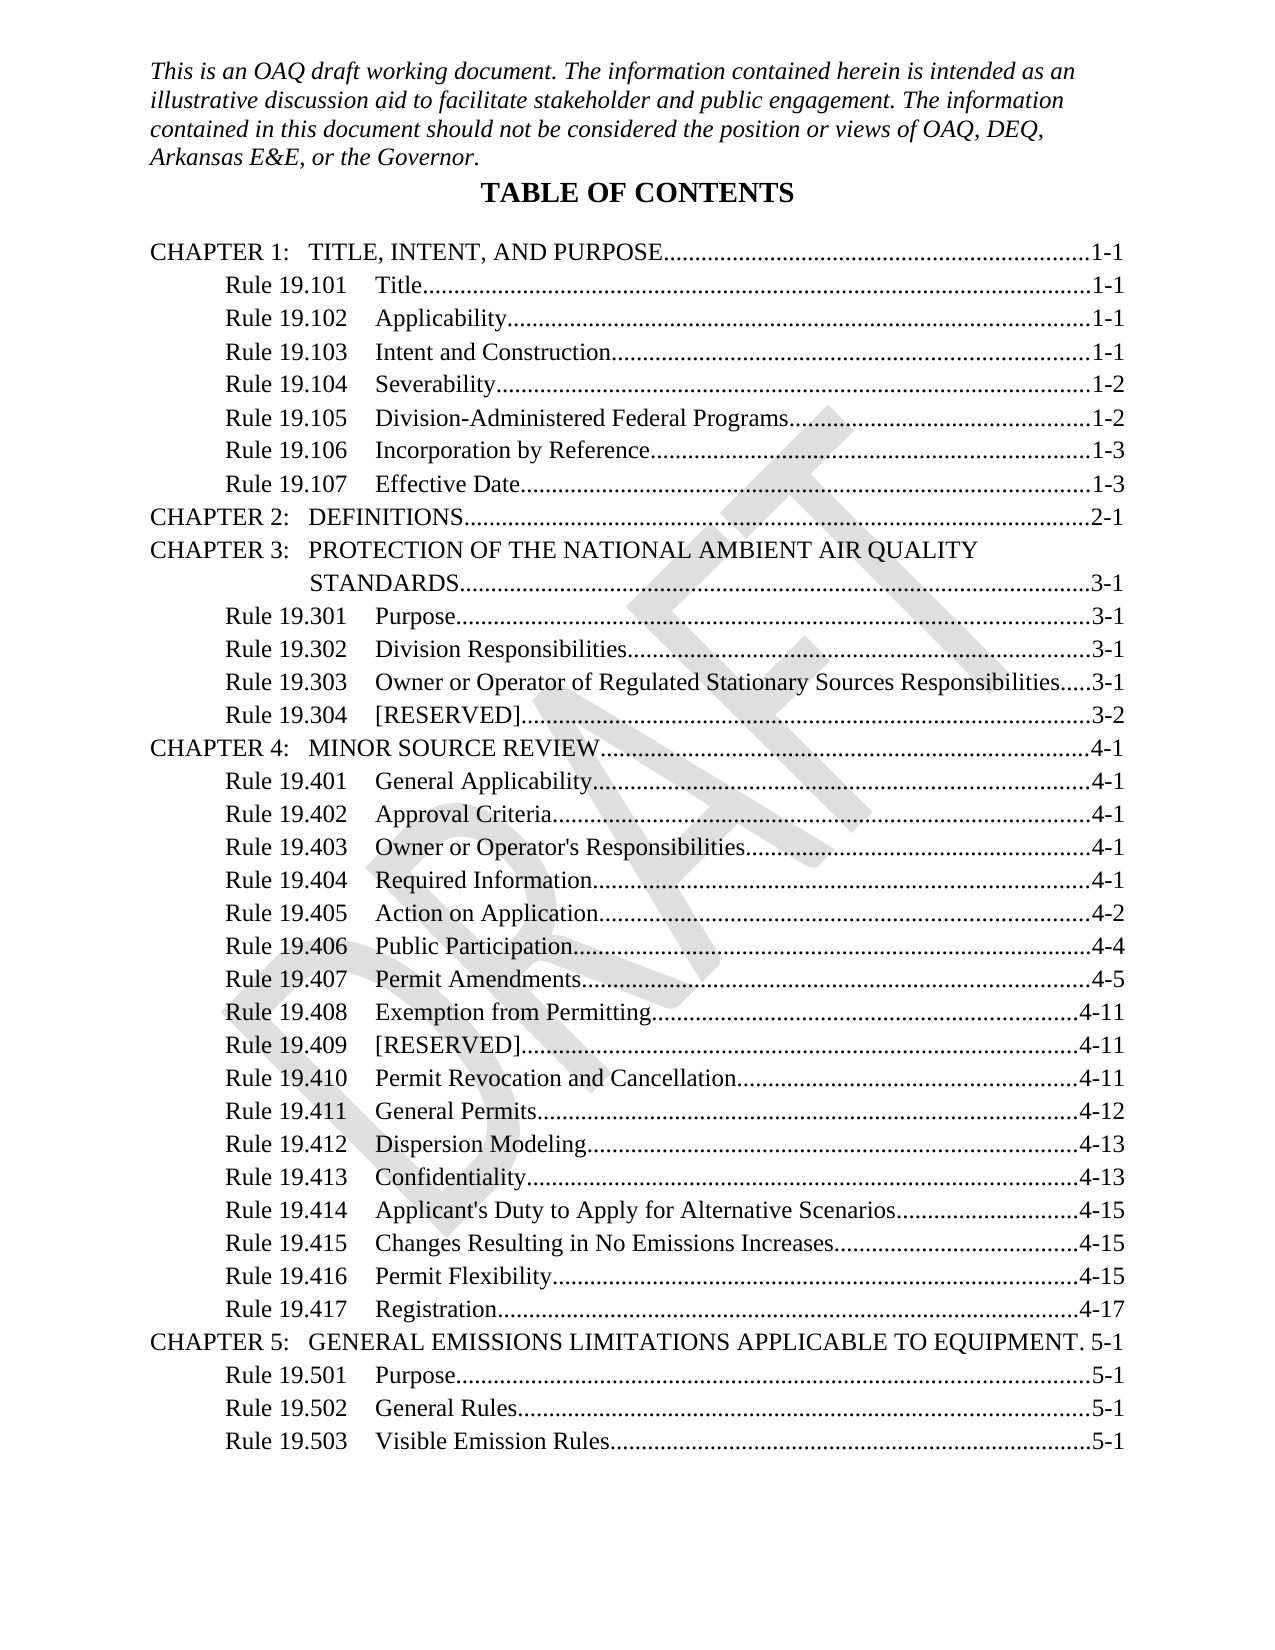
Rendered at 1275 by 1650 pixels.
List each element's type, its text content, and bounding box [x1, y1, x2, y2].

text Rule 19.105 Division-Administered Federal Programs 1-2 [225, 403, 1125, 431]
text Rule 19.304 [RESERVED] 3-2 [225, 700, 1125, 728]
text Rule 19.411 General Permits 4-12 [225, 1096, 1125, 1125]
title TABLE OF CONTENTS [150, 171, 1125, 209]
text Rule 19.103 Intent and Construction 1-1 [225, 337, 1125, 365]
text CHAPTER 5: GENERAL EMISSIONS LIMITATIONS APPLICABLE TO EQUIPMENT 5-1 [150, 1327, 1125, 1356]
text Rule 19.102 Applicability 1-1 [225, 303, 1125, 332]
text Rule 19.303 Owner or Operator of Regulated Stationary Sources Responsibilities 3-1 [225, 667, 1125, 696]
text Rule 19.107 Effective Date 1-3 [225, 469, 1125, 497]
text Rule 19.502 General Rules 5-1 [225, 1393, 1125, 1422]
text CHAPTER 1: TITLE, INTENT, AND PURPOSE 1-1 [150, 237, 1125, 266]
text CHAPTER 4: MINOR SOURCE REVIEW 4-1 [150, 733, 1125, 762]
text Rule 19.414 Applicant's Duty to Apply for Alternative Scenarios 4-15 [225, 1195, 1125, 1224]
text Rule 19.410 Permit Revocation and Cancellation 4-11 [225, 1063, 1125, 1092]
text Rule 19.403 Owner or Operator's Responsibilities 4-1 [225, 832, 1125, 861]
text Rule 19.402 Approval Criteria 4-1 [225, 799, 1125, 828]
text Rule 19.406 Public Participation 4-4 [225, 931, 1125, 960]
text Rule 19.404 Required Information 4-1 [225, 865, 1125, 894]
text Rule 19.106 Incorporation by Reference 1-3 [225, 436, 1125, 464]
text Rule 19.416 Permit Flexibility 4-15 [225, 1261, 1125, 1290]
text Rule 19.412 Dispersion Modeling 4-13 [225, 1129, 1125, 1158]
text CHAPTER 2: DEFINITIONS 2-1 [150, 502, 1125, 530]
text Rule 19.301 Purpose 3-1 [225, 601, 1125, 629]
text Rule 19.415 Changes Resulting in No Emissions Increases 4-15 [225, 1228, 1125, 1257]
text Rule 19.417 Registration 4-17 [225, 1294, 1125, 1323]
text Rule 19.413 Confidentiality 4-13 [225, 1162, 1125, 1191]
text Rule 19.408 Exemption from Permitting 4-11 [225, 997, 1125, 1026]
text Rule 19.503 Visible Emission Rules 5-1 [225, 1426, 1125, 1455]
text Rule 19.405 Action on Application 4-2 [225, 898, 1125, 927]
text Rule 19.409 [RESERVED] 4-11 [225, 1030, 1125, 1059]
text Rule 19.401 General Applicability 4-1 [225, 766, 1125, 794]
text Rule 19.407 Permit Amendments 4-5 [225, 964, 1125, 993]
text Rule 19.101 Title 1-1 [225, 271, 1125, 299]
text Rule 19.501 Purpose 5-1 [225, 1360, 1125, 1389]
text CHAPTER 3: PROTECTION OF THE NATIONAL AMBIENT AIR QUALITY STANDARDS 3-1 [150, 535, 1125, 596]
text Rule 19.302 Division Responsibilities 3-1 [225, 634, 1125, 662]
text Rule 19.104 Severability 1-2 [225, 369, 1125, 398]
